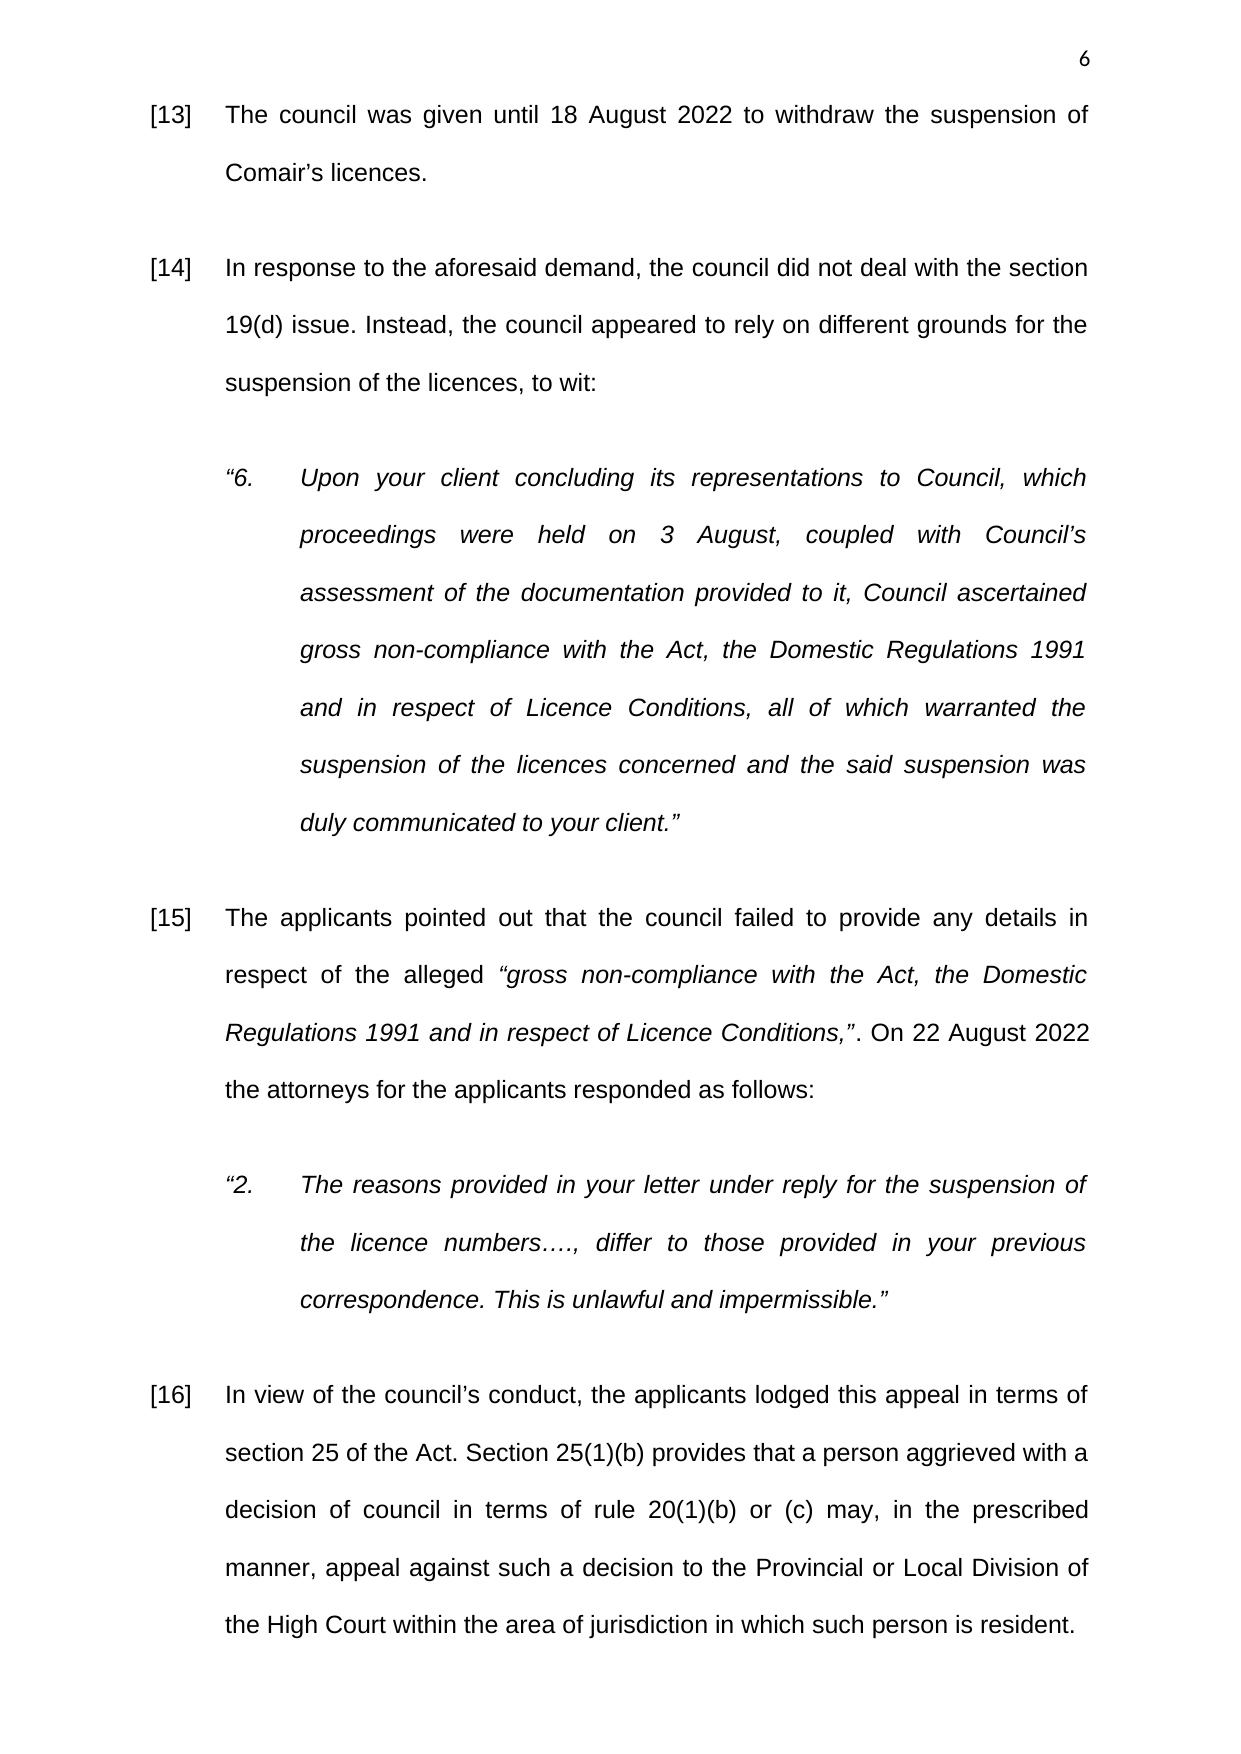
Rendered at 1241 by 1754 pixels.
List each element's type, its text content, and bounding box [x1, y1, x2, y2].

text [16] In view of the council’s conduct, the applicants lodged this appeal in terms of section 25 of the Act. Section 25(1)(b) provides that a person aggrieved with a decision of council in terms of rule 20(1)(b) or (c) may, in the prescribed manner, appeal against such a decision to the Provincial or Local Division of the High Court within the area of jurisdiction in which such person is resident. [150, 1380, 1090, 1639]
text [14] In response to the aforesaid demand, the council did not deal with the section 19(d) issue. Instead, the council appeared to rely on different grounds for the suspension of the licences, to wit: [150, 253, 1090, 397]
text “6. Upon your client concluding its representations to Council, which proceedings were held on 3 August, coupled with Council’s assessment of the documentation provided to it, Council ascertained gross non-compliance with the Act, the Domestic Regulations 1991 and in respect of Licence Conditions, all of which warranted the suspension of the licences concerned and the said suspension was duly communicated to your client.” [225, 463, 1090, 837]
text “2. The reasons provided in your letter under reply for the suspension of the licence numbers…., differ to those provided in your previous correspondence. This is unlawful and impermissible.” [225, 1170, 1090, 1314]
text [13] The council was given until 18 August 2022 to withdraw the suspension of Comair’s licences. [150, 100, 1090, 187]
text [15] The applicants pointed out that the council failed to provide any details in respect of the alleged “gross non-compliance with the Act, the Domestic Regulations 1991 and in respect of Licence Conditions,”. On 22 August 2022 the attorneys for the applicants responded as follows: [150, 903, 1090, 1104]
